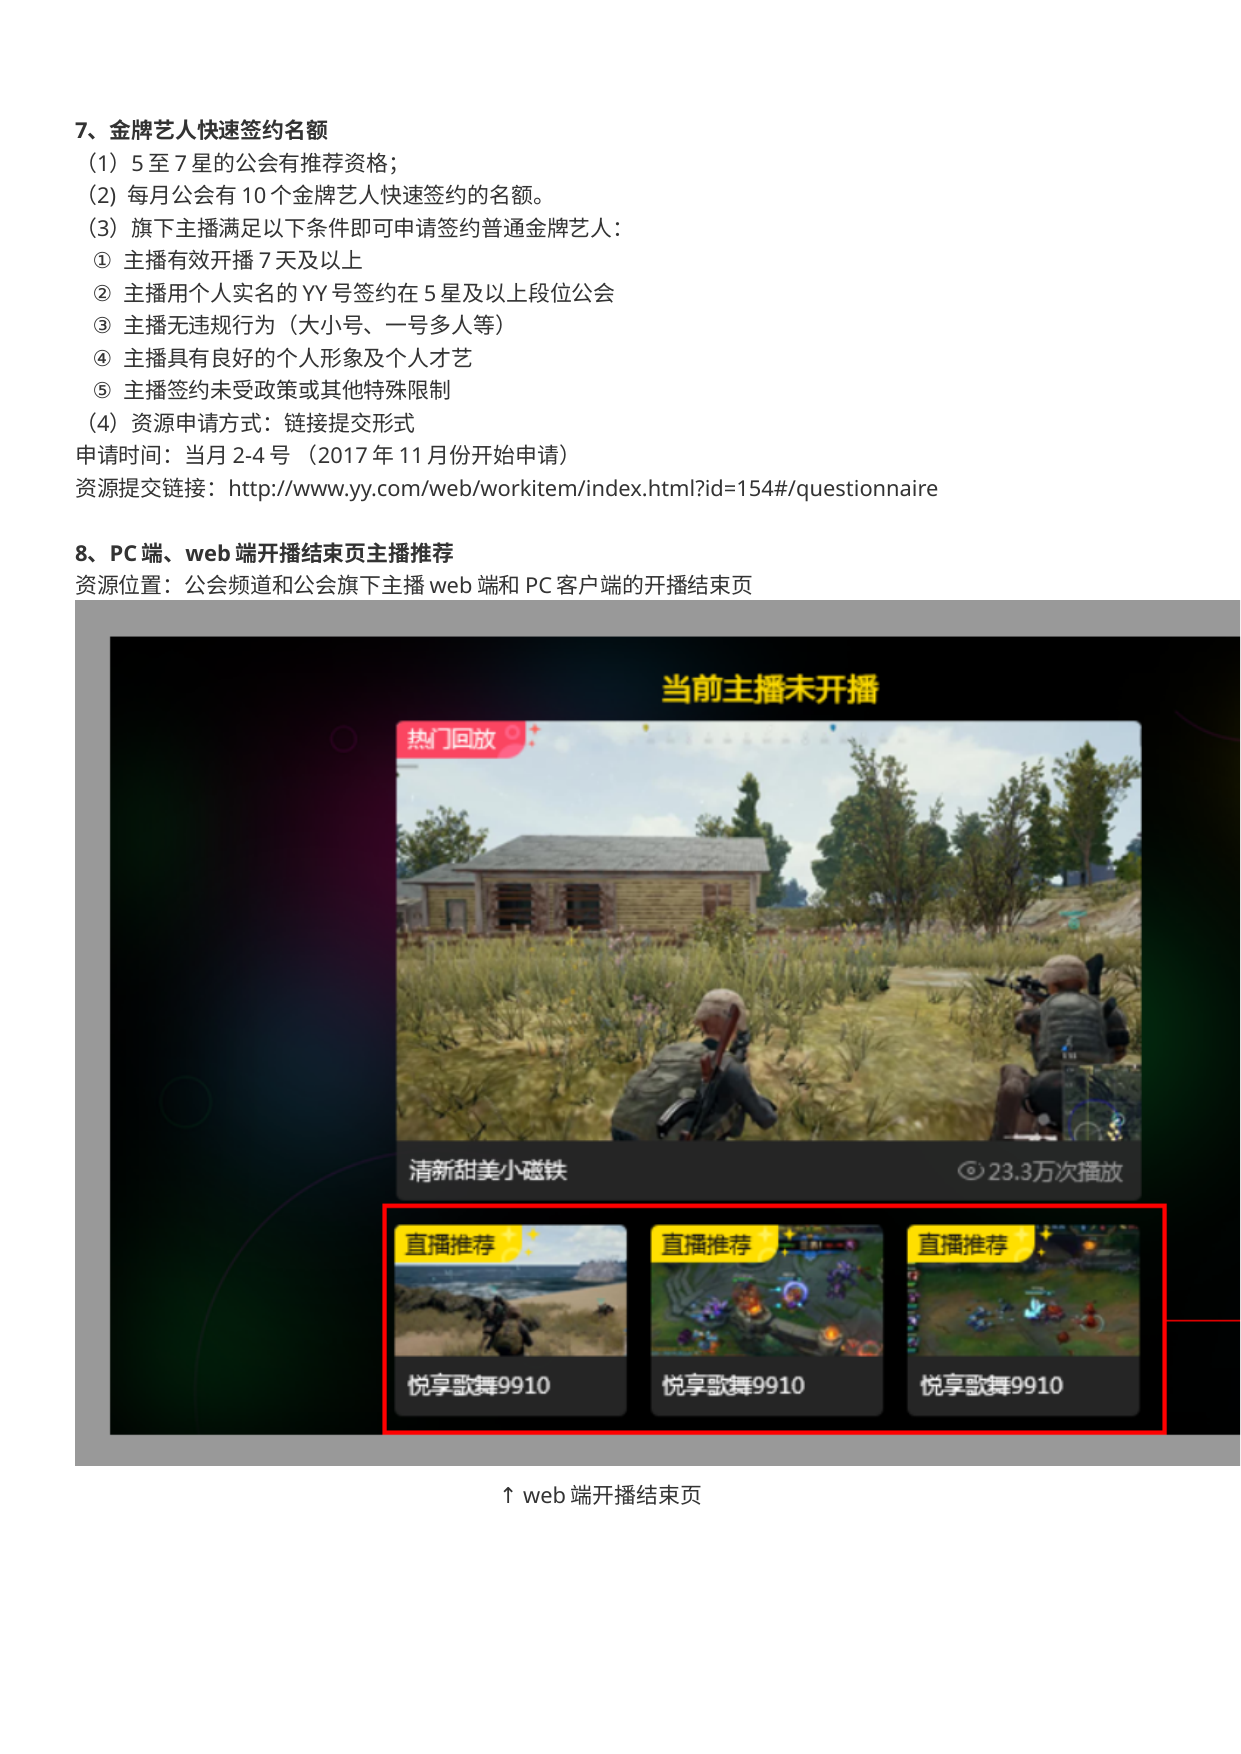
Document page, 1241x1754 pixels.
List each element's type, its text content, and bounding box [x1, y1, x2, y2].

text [75, 1466, 1165, 1511]
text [75, 81, 1165, 503]
picture [75, 600, 1241, 1466]
